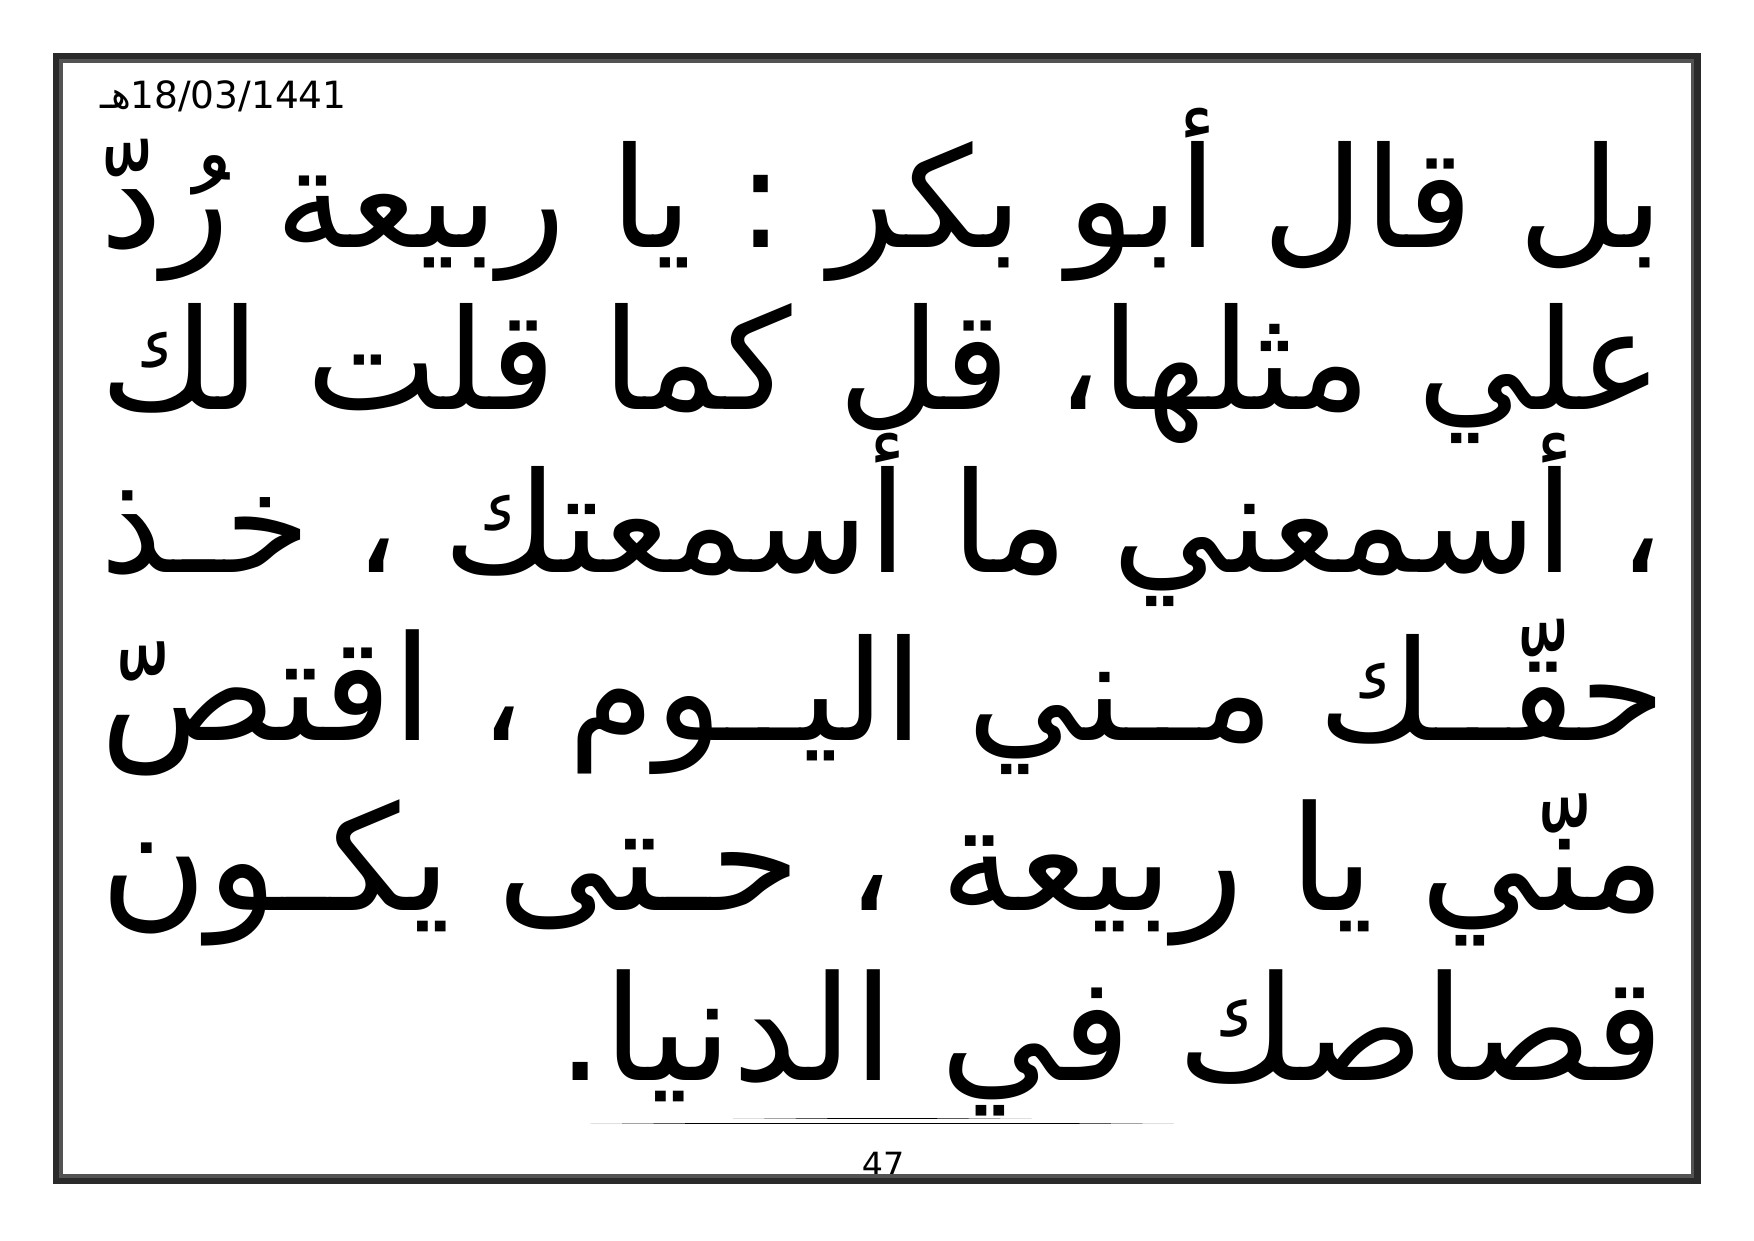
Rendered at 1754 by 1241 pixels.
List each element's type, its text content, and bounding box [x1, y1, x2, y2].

text بل قال أبو بكر : يا ربيعة رُدّ علي مثلها، قل كما قلت لك ، أسمعني ما أسمعتك ، خذ حقّك مني اليوم ، اقتصّ منّي يا ربيعة ، حتى يكون قصاصك في الدنيا. [100, 117, 1665, 1114]
